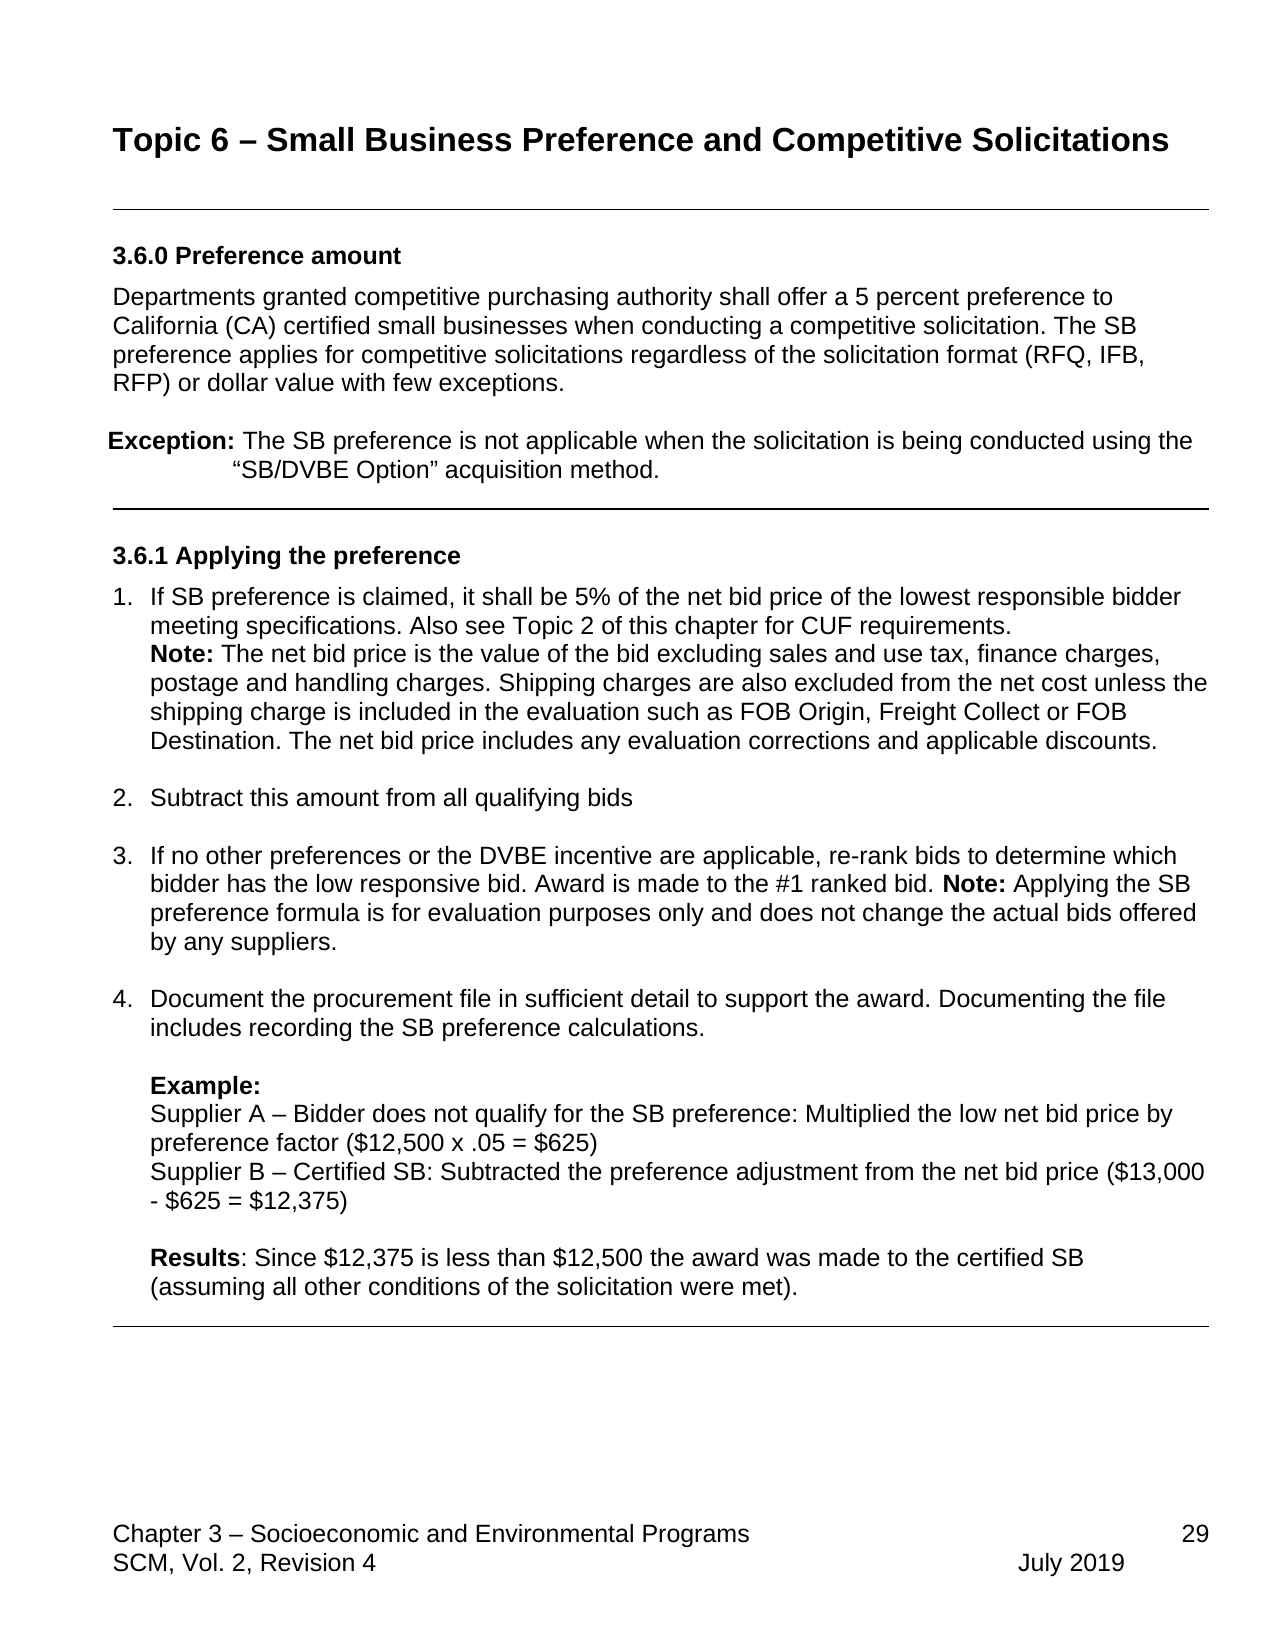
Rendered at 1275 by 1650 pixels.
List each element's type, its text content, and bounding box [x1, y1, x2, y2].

subtitle 3.6.1 Applying the preference [112, 541, 1209, 569]
text Exception: The SB preference is not applicable when the solicitation is being conducted using the “SB/DVBE Option” acquisition method. [107, 426, 1209, 483]
subtitle Topic 6 – Small Business Preference and Competitive Solicitations [112, 120, 1209, 158]
list Document the procurement file in sufficient detail to support the award. Documenting the file includes recording the SB preference calculations. [112, 984, 1209, 1071]
text (assuming all other conditions of the solicitation were met). [150, 1272, 1209, 1301]
text Supplier A – Bidder does not qualify for the SB preference: Multiplied the low net bid price by preference factor ($12,500 x .05 = $625) [150, 1099, 1209, 1157]
list Subtract this amount from all qualifying bids [112, 783, 1209, 812]
text Departments granted competitive purchasing authority shall offer a 5 percent preference to California (CA) certified small businesses when conducting a competitive solicitation. The SB preference applies for competitive solicitations regardless of the solicitation format (RFQ, IFB, RFP) or dollar value with few exceptions. [112, 282, 1209, 397]
text Supplier B – Certified SB: Subtracted the preference adjustment from the net bid price ($13,000 - $625 = $12,375) [150, 1157, 1209, 1214]
text Example: [150, 1071, 1209, 1099]
list If no other preferences or the DVBE incentive are applicable, re-rank bids to determine which bidder has the low responsive bid. Award is made to the #1 ranked bid. Note: Applying the SB preference formula is for evaluation purposes only and does not change the actual bids offered by any suppliers. [112, 841, 1209, 956]
list If SB preference is claimed, it shall be 5% of the net bid price of the lowest responsible bidder meeting specifications. Also see Topic 2 of this chapter for CUF requirements. Note: The net bid price is the value of the bid excluding sales and use tax, finance charges, postage and handling charges. Shipping charges are also excluded from the net cost unless the shipping charge is included in the evaluation such as FOB Origin, Freight Collect or FOB Destination. The net bid price includes any evaluation corrections and applicable discounts. [112, 582, 1209, 754]
subtitle 3.6.0 Preference amount [112, 241, 1209, 269]
text Results: Since $12,375 is less than $12,500 the award was made to the certified SB [150, 1243, 1209, 1272]
